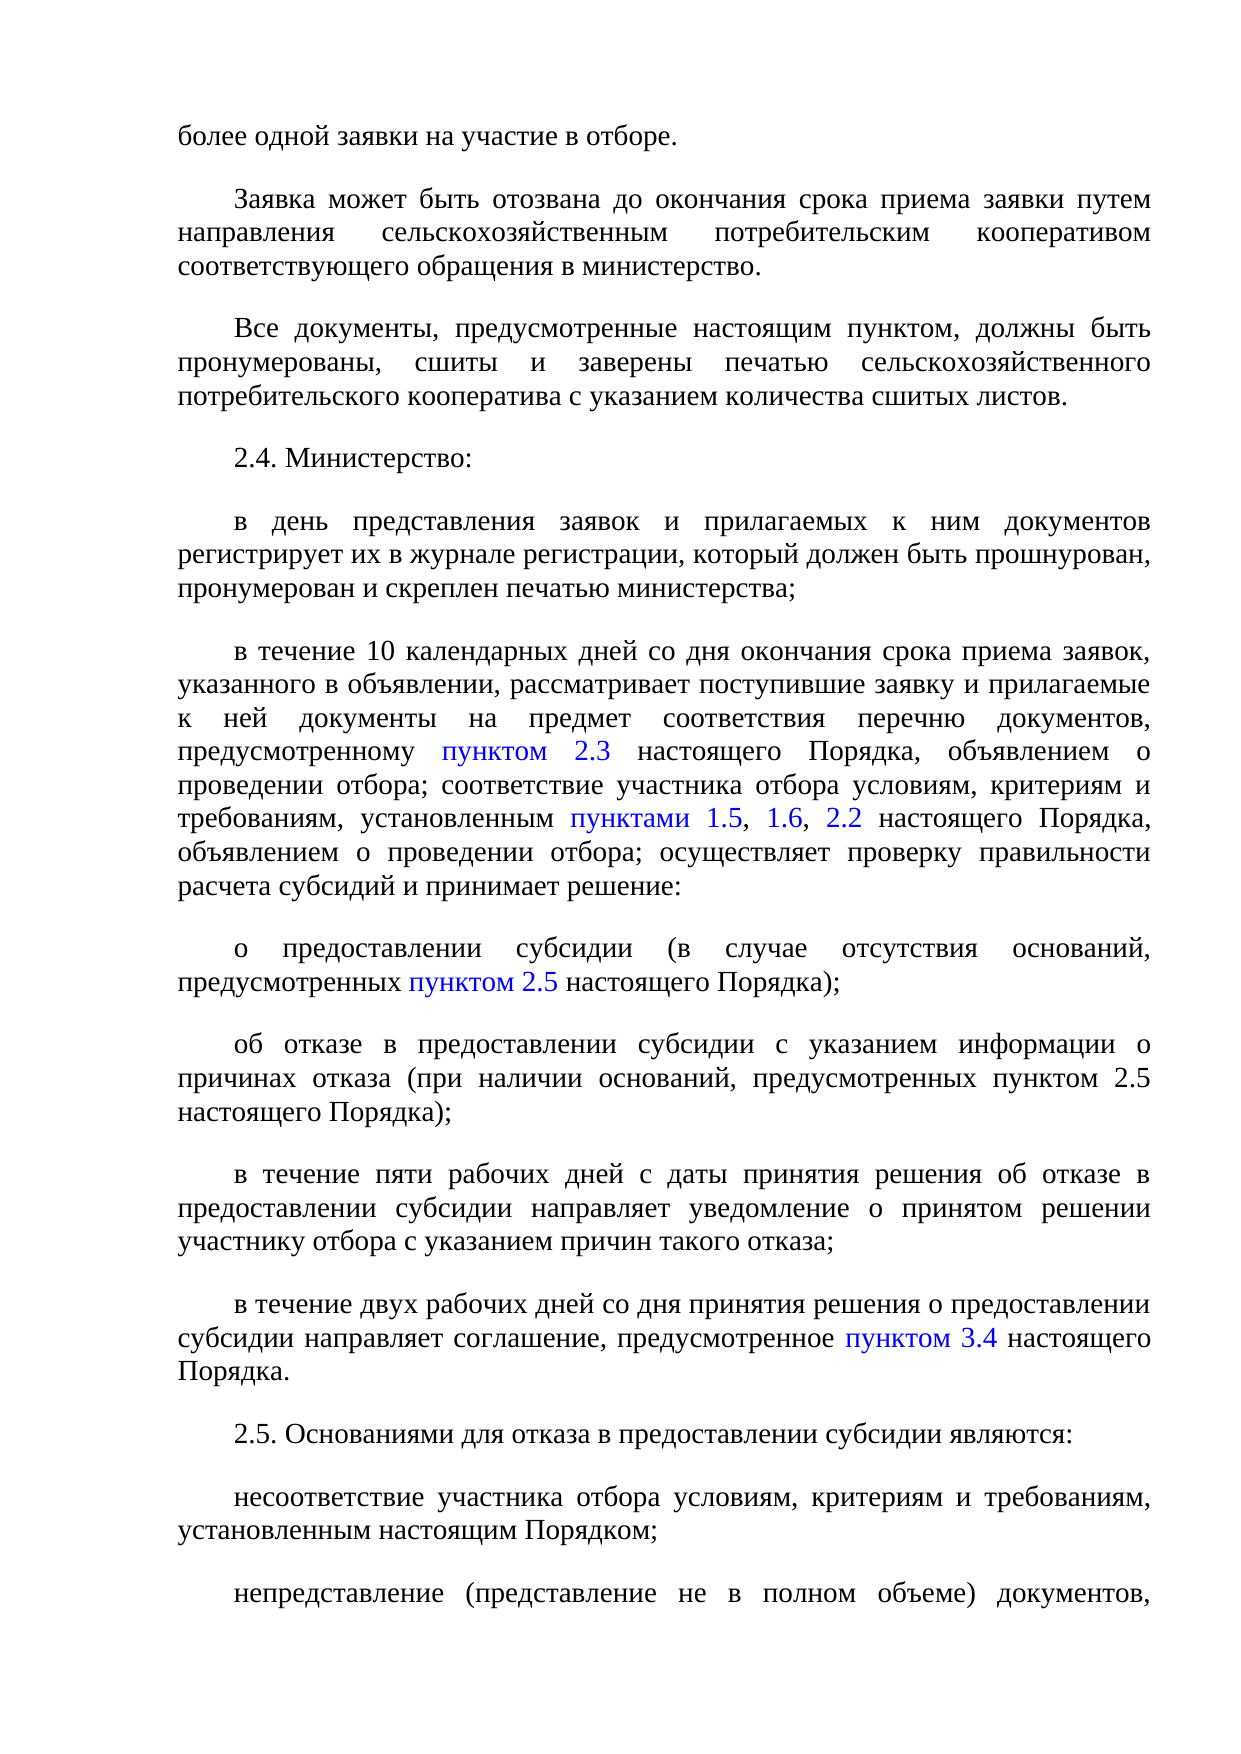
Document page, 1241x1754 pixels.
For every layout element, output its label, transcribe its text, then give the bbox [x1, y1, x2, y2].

text в течение пяти рабочих дней с даты принятия решения об отказе в предоставлении субсидии направляет уведомление о принятом решении участнику отбора с указанием причин такого отказа; [177, 1156, 1152, 1257]
text в течение 10 календарных дней со дня окончания срока приема заявок, указанного в объявлении, рассматривает поступившие заявку и прилагаемые к ней документы на предмет соответствия перечню документов, предусмотренному пунктом 2.3 настоящего Порядка, объявлением о проведении отбора; соответствие участника отбора условиям, критериям и требованиям, установленным пунктами 1.5, 1.6, 2.2 настоящего Порядка, объявлением о проведении отбора; осуществляет проверку правильности расчета субсидий и принимает решение: [177, 633, 1152, 901]
text Все документы, предусмотренные настоящим пунктом, должны быть пронумерованы, сшиты и заверены печатью сельскохозяйственного потребительского кооператива с указанием количества сшитых листов. [177, 311, 1152, 411]
text несоответствие участника отбора условиям, критериям и требованиям, установленным настоящим Порядком; [177, 1479, 1152, 1546]
text Заявка может быть отозвана до окончания срока приема заявки путем направления сельскохозяйственным потребительским кооперативом соответствующего обращения в министерство. [177, 181, 1152, 281]
text в течение двух рабочих дней со дня принятия решения о предоставлении субсидии направляет соглашение, предусмотренное пунктом 3.4 настоящего Порядка. [177, 1286, 1152, 1387]
text о предоставлении субсидии (в случае отсутствия оснований, предусмотренных пунктом 2.5 настоящего Порядка); [177, 930, 1152, 997]
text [177, 118, 1152, 152]
text 2.5. Основаниями для отказа в предоставлении субсидии являются: [177, 1416, 1152, 1449]
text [177, 1575, 1152, 1608]
text об отказе в предоставлении субсидии с указанием информации о причинах отказа (при наличии оснований, предусмотренных пунктом 2.5 настоящего Порядка); [177, 1027, 1152, 1127]
text в день представления заявок и прилагаемых к ним документов регистрирует их в журнале регистрации, который должен быть прошнурован, пронумерован и скреплен печатью министерства; [177, 503, 1152, 604]
text 2.4. Министерство: [177, 440, 1152, 474]
